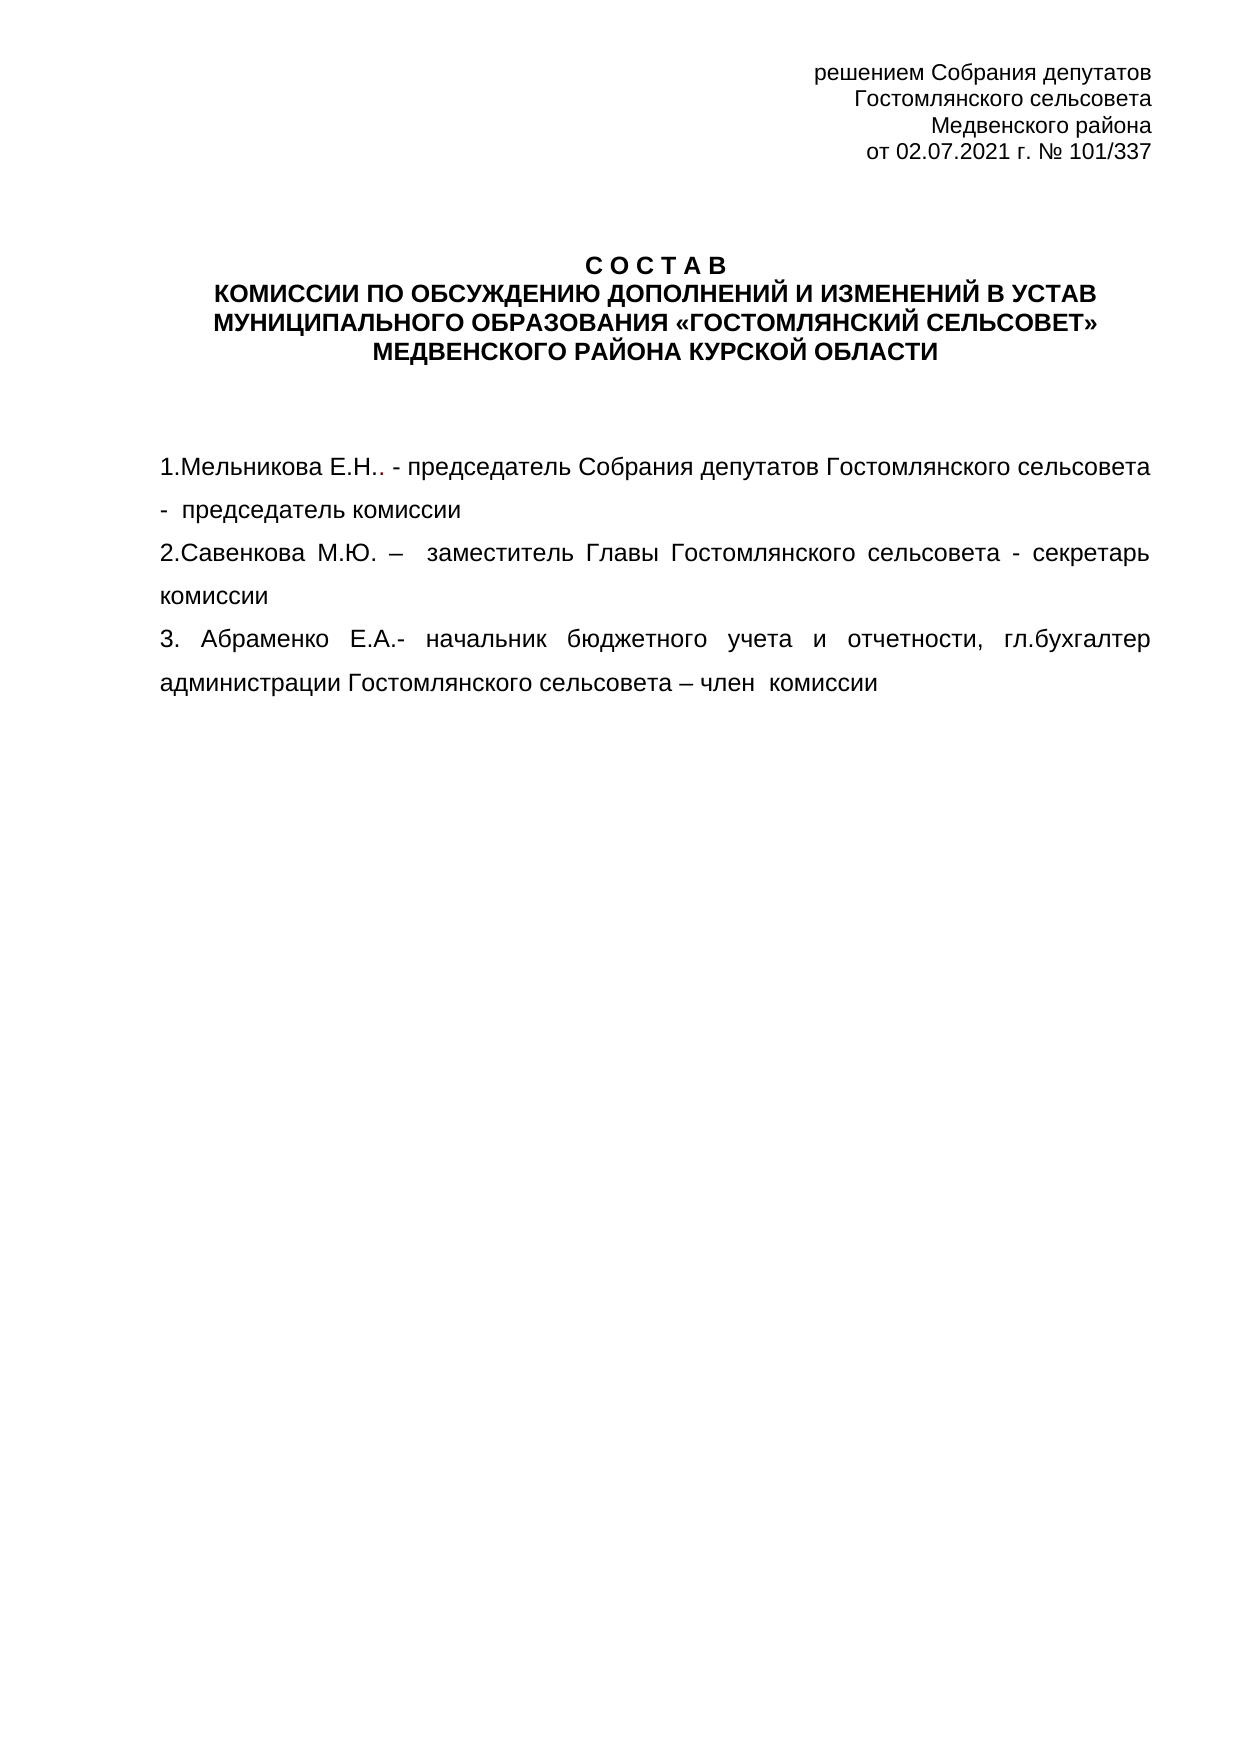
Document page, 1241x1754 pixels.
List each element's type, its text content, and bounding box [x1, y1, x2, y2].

text КОМИССИИ ПО ОБСУЖДЕНИЮ ДОПОЛНЕНИЙ И ИЗМЕНЕНИЙ В УСТАВ МУНИЦИПАЛЬНОГО ОБРАЗОВАНИЯ «ГОСТОМЛЯНСКИЙ СЕЛЬСОВЕТ» МЕДВЕНСКОГО РАЙОНА КУРСКОЙ ОБЛАСТИ [159, 279, 1152, 366]
text решением Собрания депутатов [749, 59, 1152, 85]
text Гостомлянского сельсовета [749, 85, 1152, 112]
text от 02.07.2021 г. № 101/337 [749, 138, 1152, 164]
text 2.Савенкова М.Ю. – заместитель Главы Гостомлянского сельсовета - секретарь комиссии [159, 538, 1152, 610]
text 3. Абраменко Е.А.- начальник бюджетного учета и отчетности, гл.бухгалтер администрации Гостомлянского сельсовета – член комиссии [159, 624, 1152, 696]
text Медвенского района [749, 112, 1152, 138]
text С О С Т А В [159, 251, 1152, 279]
text 1.Мельникова Е.Н.. - председатель Собрания депутатов Гостомлянского сельсовета - председатель комиссии [159, 452, 1152, 524]
